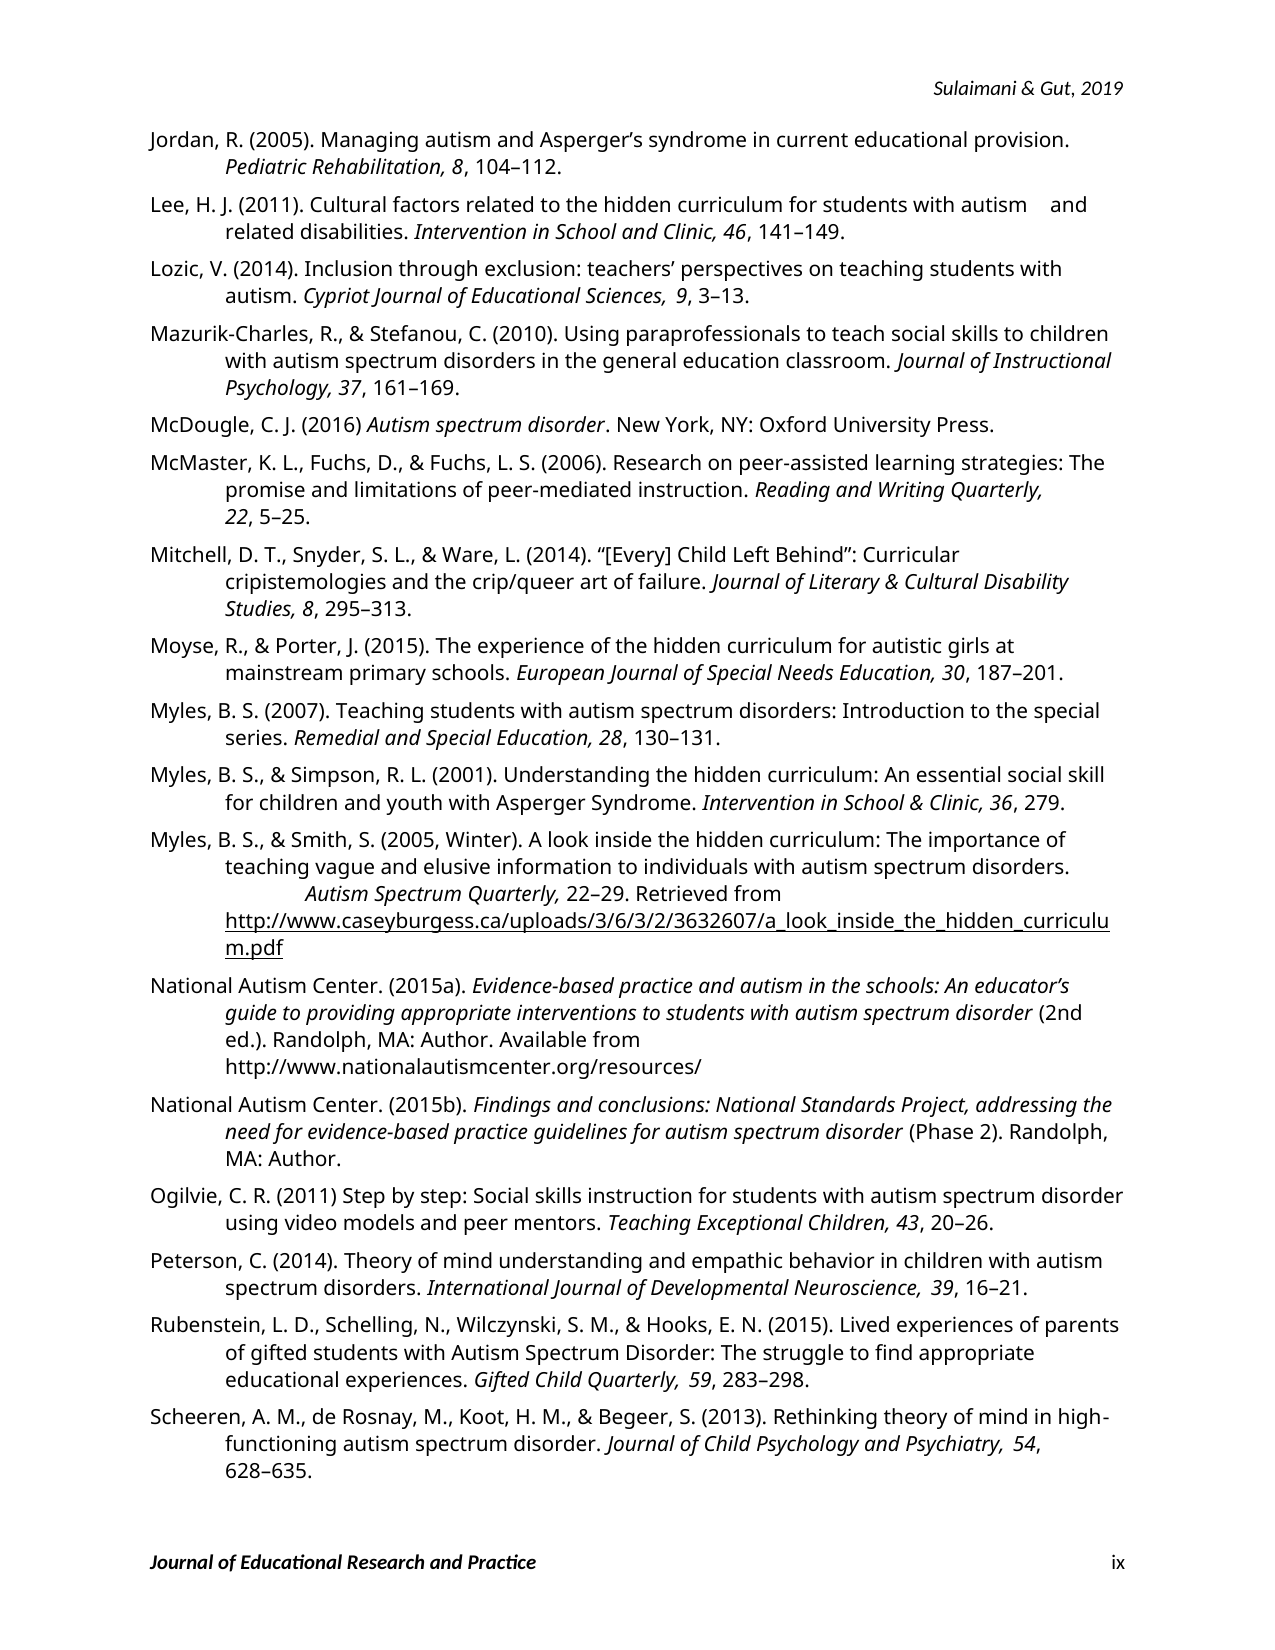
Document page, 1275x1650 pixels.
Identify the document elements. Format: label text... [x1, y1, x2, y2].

text Rubenstein, L. D., Schelling, N., Wilczynski, S. M., & Hooks, E. N. (2015). Lived experiences of parents of gifted students with Autism Spectrum Disorder: The struggle to find appropriate educational experiences. Gifted Child Quarterly, 59, 283–298. [150, 1311, 1125, 1392]
text Myles, B. S., & Simpson, R. L. (2001). Understanding the hidden curriculum: An essential social skill for children and youth with Asperger Syndrome. Intervention in School & Clinic, 36, 279. [150, 761, 1125, 815]
text Scheeren, A. M., de Rosnay, M., Koot, H. M., & Begeer, S. (2013). Rethinking theory of mind in high‐functioning autism spectrum disorder. Journal of Child Psychology and Psychiatry, 54, 628–635. [150, 1403, 1125, 1484]
text Moyse, R., & Porter, J. (2015). The experience of the hidden curriculum for autistic girls at mainstream primary schools. European Journal of Special Needs Education, 30, 187–201. [150, 632, 1125, 686]
text Mitchell, D. T., Snyder, S. L., & Ware, L. (2014). “[Every] Child Left Behind”: Curricular cripistemologies and the crip/queer art of failure. Journal of Literary & Cultural Disability Studies, 8, 295–313. [150, 540, 1125, 622]
text Myles, B. S. (2007). Teaching students with autism spectrum disorders: Introduction to the special series. Remedial and Special Education, 28, 130–131. [150, 697, 1125, 751]
text Peterson, C. (2014). Theory of mind understanding and empathic behavior in children with autism spectrum disorders. International Journal of Developmental Neuroscience, 39, 16–21. [150, 1247, 1125, 1301]
text Lozic, V. (2014). Inclusion through exclusion: teachers’ perspectives on teaching students with autism. Cypriot Journal of Educational Sciences, 9, 3–13. [150, 255, 1125, 309]
text Mazurik-Charles, R., & Stefanou, C. (2010). Using paraprofessionals to teach social skills to children with autism spectrum disorders in the general education classroom. Journal of Instructional Psychology, 37, 161–169. [150, 319, 1125, 401]
text Myles, B. S., & Smith, S. (2005, Winter). A look inside the hidden curriculum: The importance of teaching vague and elusive information to individuals with autism spectrum disorders. Autism Spectrum Quarterly, 22–29. Retrieved from http://www.caseyburgess.ca/uploads/3/6/3/2/3632607/a_look_inside_the_hidden_curriculum.pdf [150, 826, 1125, 961]
text National Autism Center. (2015a). Evidence-based practice and autism in the schools: An educator’s guide to providing appropriate interventions to students with autism spectrum disorder (2nd ed.). Randolph, MA: Author. Available from http://www.nationalautismcenter.org/resources/ [150, 972, 1125, 1080]
text McMaster, K. L., Fuchs, D., & Fuchs, L. S. (2006). Research on peer-assisted learning strategies: The promise and limitations of peer-mediated instruction. Reading and Writing Quarterly, 22, 5–25. [150, 449, 1125, 530]
text Lee, H. J. (2011). Cultural factors related to the hidden curriculum for students with autism and related disabilities. Intervention in School and Clinic, 46, 141–149. [150, 190, 1125, 244]
text Jordan, R. (2005). Managing autism and Asperger’s syndrome in current educational provision. Pediatric Rehabilitation, 8, 104–112. [150, 126, 1125, 180]
text Ogilvie, C. R. (2011) Step by step: Social skills instruction for students with autism spectrum disorder using video models and peer mentors. Teaching Exceptional Children, 43, 20–26. [150, 1182, 1125, 1236]
text McDougle, C. J. (2016) Autism spectrum disorder. New York, NY: Oxford University Press. [150, 411, 1125, 438]
text National Autism Center. (2015b). Findings and conclusions: National Standards Project, addressing the need for evidence-based practice guidelines for autism spectrum disorder (Phase 2). Randolph, MA: Author. [150, 1090, 1125, 1172]
